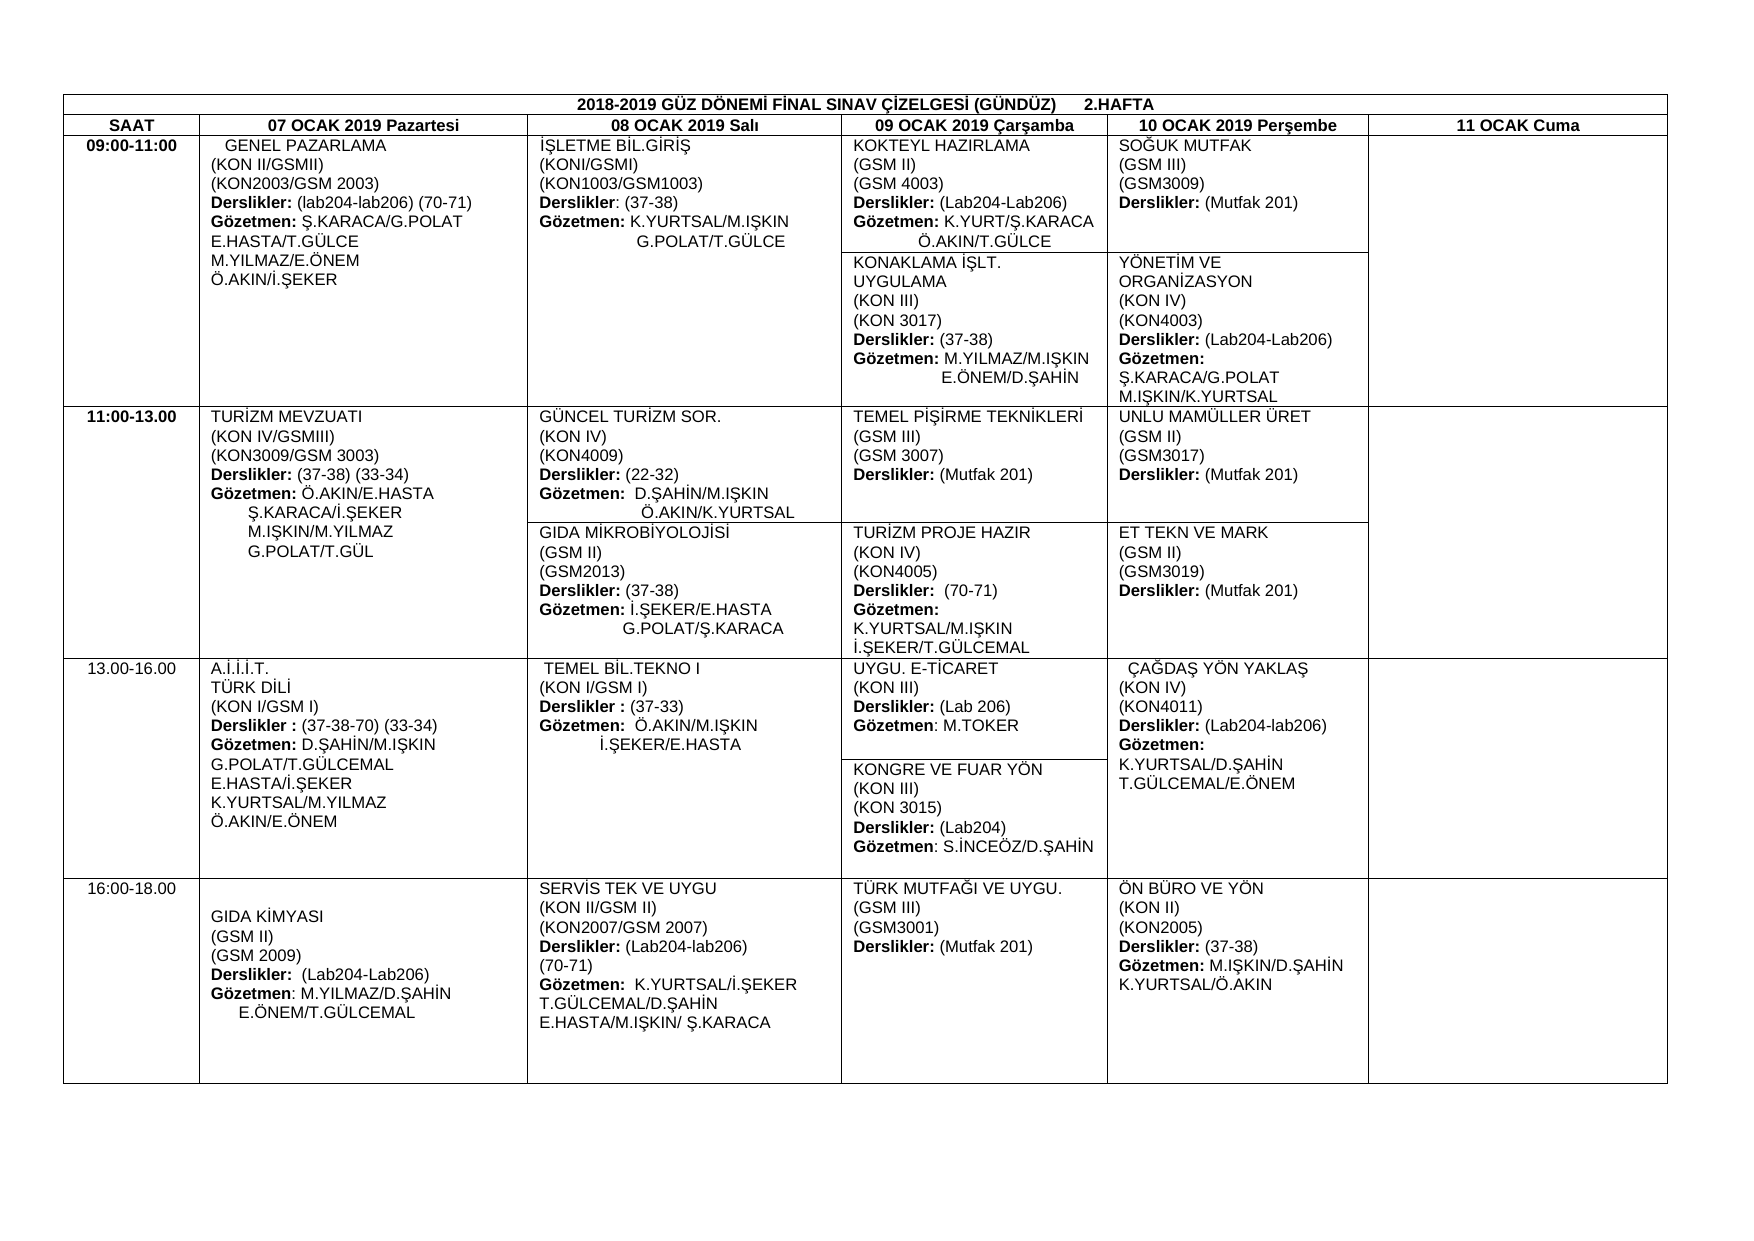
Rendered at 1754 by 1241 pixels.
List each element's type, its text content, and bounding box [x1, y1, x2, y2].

table_cell [1369, 879, 1667, 1083]
table_cell KOKTEYL HAZIRLAMA (GSM II) (GSM 4003) Derslikler: (Lab204-Lab206) Gözetmen: K.YURT/Ş.KARACA Ö.AKIN/T.GÜLCE [842, 136, 1107, 252]
table_cell 11 OCAK Cuma [1369, 115, 1667, 134]
table_header 2018-2019 GÜZ DÖNEMİ FİNAL SINAV ÇİZELGESİ (GÜNDÜZ) 2.HAFTA [64, 95, 1667, 114]
table_cell ÖN BÜRO VE YÖN (KON II) (KON2005) Derslikler: (37-38) Gözetmen: M.IŞKIN/D.ŞAHİN K.YURTSAL/Ö.AKIN [1108, 879, 1368, 1083]
table_cell [1369, 659, 1667, 878]
table_cell UYGU. E-TİCARET (KON III) Derslikler: (Lab 206) Gözetmen: M.TOKER [842, 659, 1107, 759]
table_cell YÖNETİM VE ORGANİZASYON (KON IV) (KON4003) Derslikler: (Lab204-Lab206) Gözetmen: Ş.KARACA/G.POLAT M.IŞKIN/K.YURTSAL [1108, 253, 1368, 406]
table_cell TURİZM PROJE HAZIR (KON IV) (KON4005) Derslikler: (70-71) Gözetmen: K.YURTSAL/M.IŞKIN İ.ŞEKER/T.GÜLCEMAL [842, 523, 1107, 657]
table_cell KONAKLAMA İŞLT. UYGULAMA (KON III) (KON 3017) Derslikler: (37-38) Gözetmen: M.YILMAZ/M.IŞKIN E.ÖNEM/D.ŞAHİN [842, 253, 1107, 406]
table_cell SERVİS TEK VE UYGU (KON II/GSM II) (KON2007/GSM 2007) Derslikler: (Lab204-lab206) (70-71) Gözetmen: K.YURTSAL/İ.ŞEKER T.GÜLCEMAL/D.ŞAHİN E.HASTA/M.IŞKIN/ Ş.KARACA [528, 879, 841, 1083]
table_cell 09:00-11:00 [64, 136, 199, 406]
table_cell GIDA KİMYASI (GSM II) (GSM 2009) Derslikler: (Lab204-Lab206) Gözetmen: M.YILMAZ/D.ŞAHİN E.ÖNEM/T.GÜLCEMAL [200, 879, 527, 1083]
table_cell TEMEL BİL.TEKNO I (KON I/GSM I) Derslikler : (37-33) Gözetmen: Ö.AKIN/M.IŞKIN İ.ŞEKER/E.HASTA [528, 659, 841, 878]
table_cell TÜRK MUTFAĞI VE UYGU. (GSM III) (GSM3001) Derslikler: (Mutfak 201) [842, 879, 1107, 1083]
table_cell 10 OCAK 2019 Perşembe [1108, 115, 1368, 134]
table_cell 16:00-18.00 [64, 879, 199, 1083]
table_cell 08 OCAK 2019 Salı [528, 115, 841, 134]
table_cell UNLU MAMÜLLER ÜRET (GSM II) (GSM3017) Derslikler: (Mutfak 201) [1108, 407, 1368, 522]
table_cell KONGRE VE FUAR YÖN (KON III) (KON 3015) Derslikler: (Lab204) Gözetmen: S.İNCEÖZ/D.ŞAHİN [842, 760, 1107, 878]
table_cell [1369, 407, 1667, 657]
table_cell SAAT [64, 115, 199, 134]
table_cell 09 OCAK 2019 Çarşamba [842, 115, 1107, 134]
table_cell İŞLETME BİL.GİRİŞ (KONI/GSMI) (KON1003/GSM1003) Derslikler: (37-38) Gözetmen: K.YURTSAL/M.IŞKIN G.POLAT/T.GÜLCE [528, 136, 841, 406]
table_cell TURİZM MEVZUATI (KON IV/GSMIII) (KON3009/GSM 3003) Derslikler: (37-38) (33-34) Gözetmen: Ö.AKIN/E.HASTA Ş.KARACA/İ.ŞEKER M.IŞKIN/M.YILMAZ G.POLAT/T.GÜL [200, 407, 527, 657]
table_cell GÜNCEL TURİZM SOR. (KON IV) (KON4009) Derslikler: (22-32) Gözetmen: D.ŞAHİN/M.IŞKIN Ö.AKIN/K.YURTSAL [528, 407, 841, 522]
table_cell ET TEKN VE MARK (GSM II) (GSM3019) Derslikler: (Mutfak 201) [1108, 523, 1368, 657]
table_cell TEMEL PİŞİRME TEKNİKLERİ (GSM III) (GSM 3007) Derslikler: (Mutfak 201) [842, 407, 1107, 522]
table_cell GIDA MİKROBİYOLOJİSİ (GSM II) (GSM2013) Derslikler: (37-38) Gözetmen: İ.ŞEKER/E.HASTA G.POLAT/Ş.KARACA [528, 523, 841, 657]
table_cell [1369, 136, 1667, 406]
table_cell 13.00-16.00 [64, 659, 199, 878]
table_cell 11:00-13.00 [64, 407, 199, 657]
table_cell GENEL PAZARLAMA (KON II/GSMII) (KON2003/GSM 2003) Derslikler: (lab204-lab206) (70-71) Gözetmen: Ş.KARACA/G.POLAT E.HASTA/T.GÜLCE M.YILMAZ/E.ÖNEM Ö.AKIN/İ.ŞEKER [200, 136, 527, 406]
table_cell 07 OCAK 2019 Pazartesi [200, 115, 527, 134]
table_cell ÇAĞDAŞ YÖN YAKLAŞ (KON IV) (KON4011) Derslikler: (Lab204-lab206) Gözetmen: K.YURTSAL/D.ŞAHİN T.GÜLCEMAL/E.ÖNEM [1108, 659, 1368, 878]
table_cell A.İ.İ.İ.T. TÜRK DİLİ (KON I/GSM I) Derslikler : (37-38-70) (33-34) Gözetmen: D.ŞAHİN/M.IŞKIN G.POLAT/T.GÜLCEMAL E.HASTA/İ.ŞEKER K.YURTSAL/M.YILMAZ Ö.AKIN/E.ÖNEM [200, 659, 527, 878]
table_cell SOĞUK MUTFAK (GSM III) (GSM3009) Derslikler: (Mutfak 201) [1108, 136, 1368, 252]
